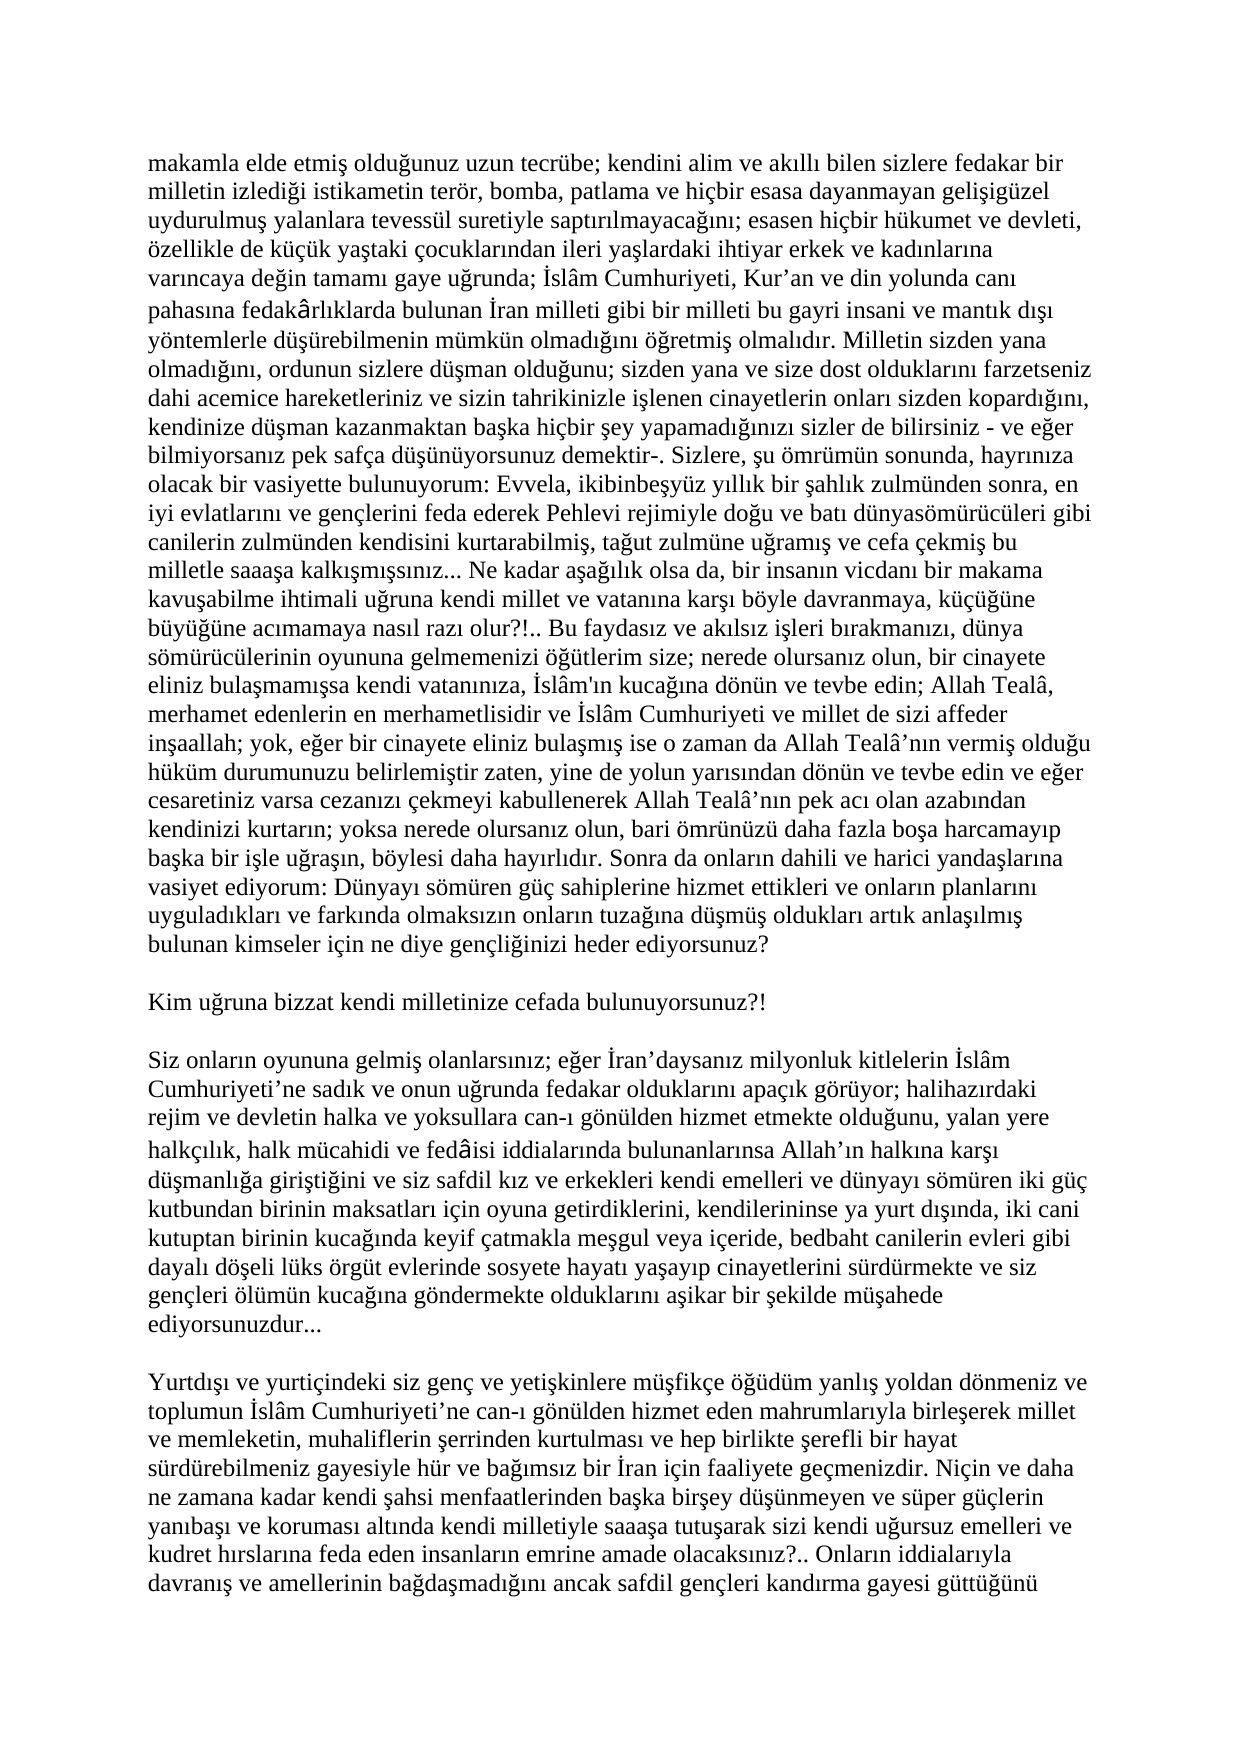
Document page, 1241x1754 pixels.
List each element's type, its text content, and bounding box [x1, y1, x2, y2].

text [148, 148, 1093, 958]
text Siz onların oyununa gelmiş olanlarsınız; eğer İran’daysanız milyonluk kitlelerin İslâm Cumhuriyeti’ne sadık ve onun uğrunda fedakar olduklarını apaçık görüyor; halihazırdaki rejim ve devletin halka ve yoksullara can-ı gönülden hizmet etmekte olduğunu, yalan yere halkçılık, halk mücahidi ve fedâisi iddialarında bulunanlarınsa Allah’ın halkına karşı düşmanlığa giriştiğini ve siz safdil kız ve erkekleri kendi emelleri ve dünyayı sömüren iki güç kutbundan birinin maksatları için oyuna getirdiklerini, kendilerininse ya yurt dışında, iki cani kutuptan birinin kucağında keyif çatmakla meşgul veya içeride, bedbaht canilerin evleri gibi dayalı döşeli lüks örgüt evlerinde sosyete hayatı yaşayıp cinayetlerini sürdürmekte ve siz gençleri ölümün kucağına göndermekte olduklarını aşikar bir şekilde müşahede ediyorsunuzdur... [148, 1045, 1093, 1338]
text Kim uğruna bizzat kendi milletinize cefada bulunuyorsunuz?! [148, 987, 1093, 1016]
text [148, 1367, 1093, 1597]
